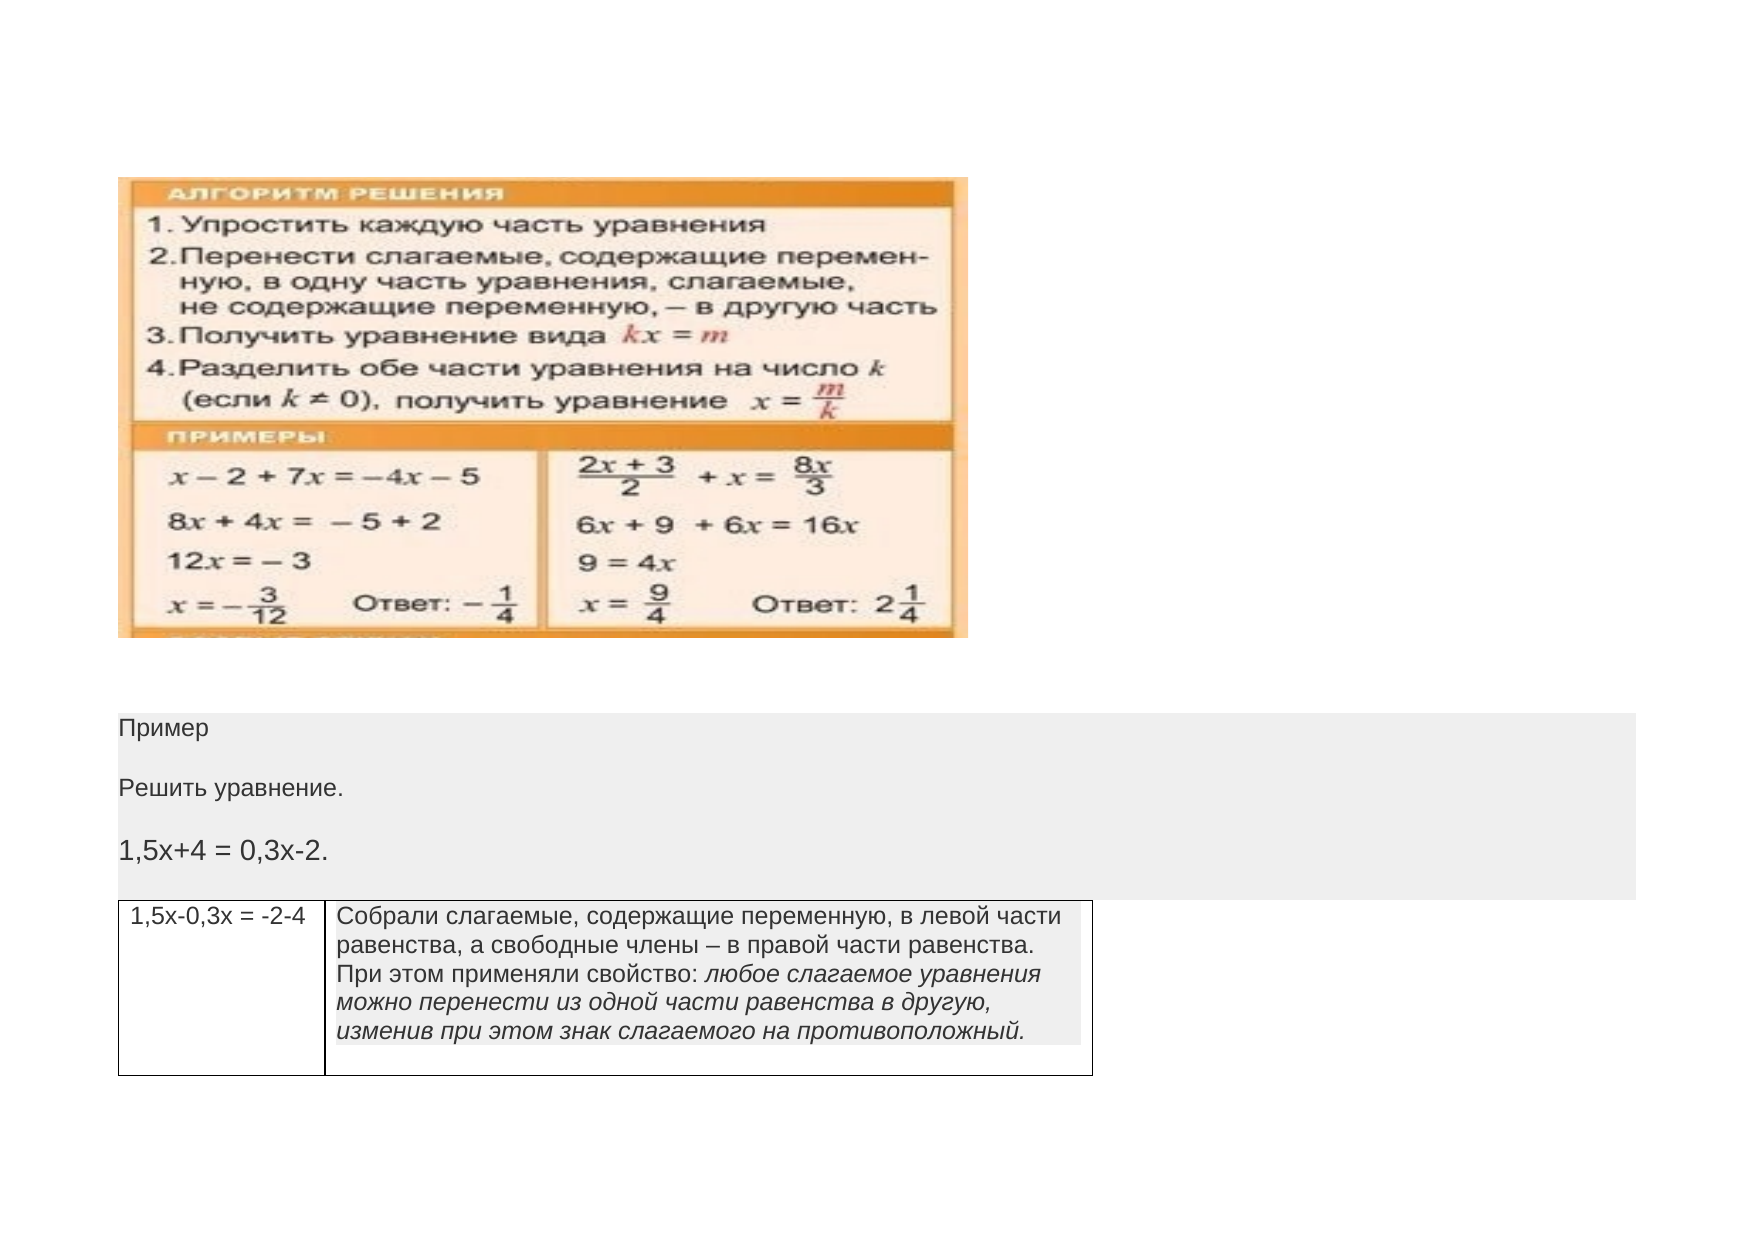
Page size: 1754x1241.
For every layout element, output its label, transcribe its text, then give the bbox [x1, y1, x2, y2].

text Решить уравнение. [118, 773, 1636, 802]
text 1,5х+4 = 0,3х-2. [118, 833, 1636, 866]
table_header 1,5х-0,3х = -2-4 [119, 901, 324, 1075]
table_header Собрали слагаемые, содержащие переменную, в левой части равенства, а свободные члены – в правой части равенства. При этом применяли свойство: любое слагаемое уравнения можно перенести из одной части равенства в другую, изменив при этом знак слагаемого на противоположный. [326, 901, 1092, 1075]
text Пример [118, 713, 1636, 742]
picture [118, 177, 969, 638]
